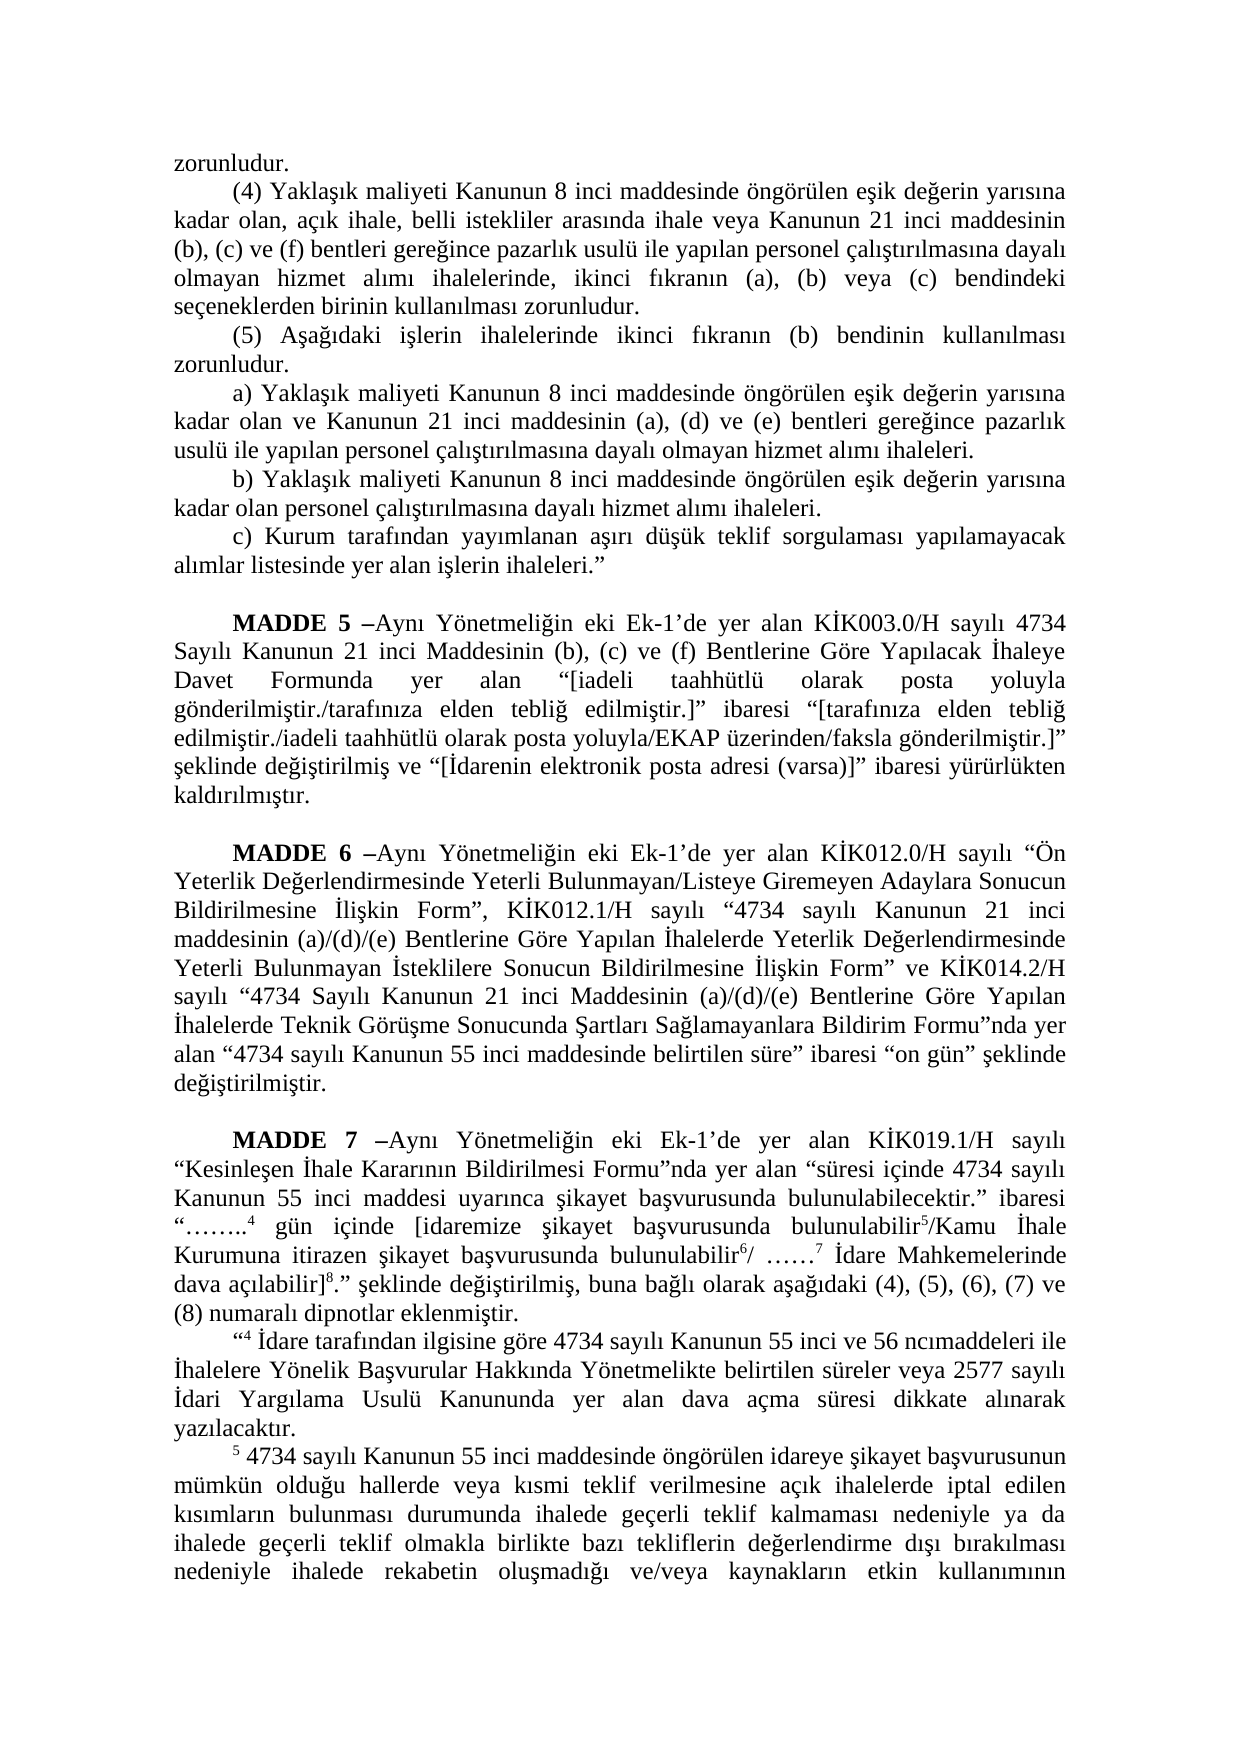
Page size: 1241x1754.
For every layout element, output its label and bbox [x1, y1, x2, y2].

table_header [146, 148, 1094, 1585]
